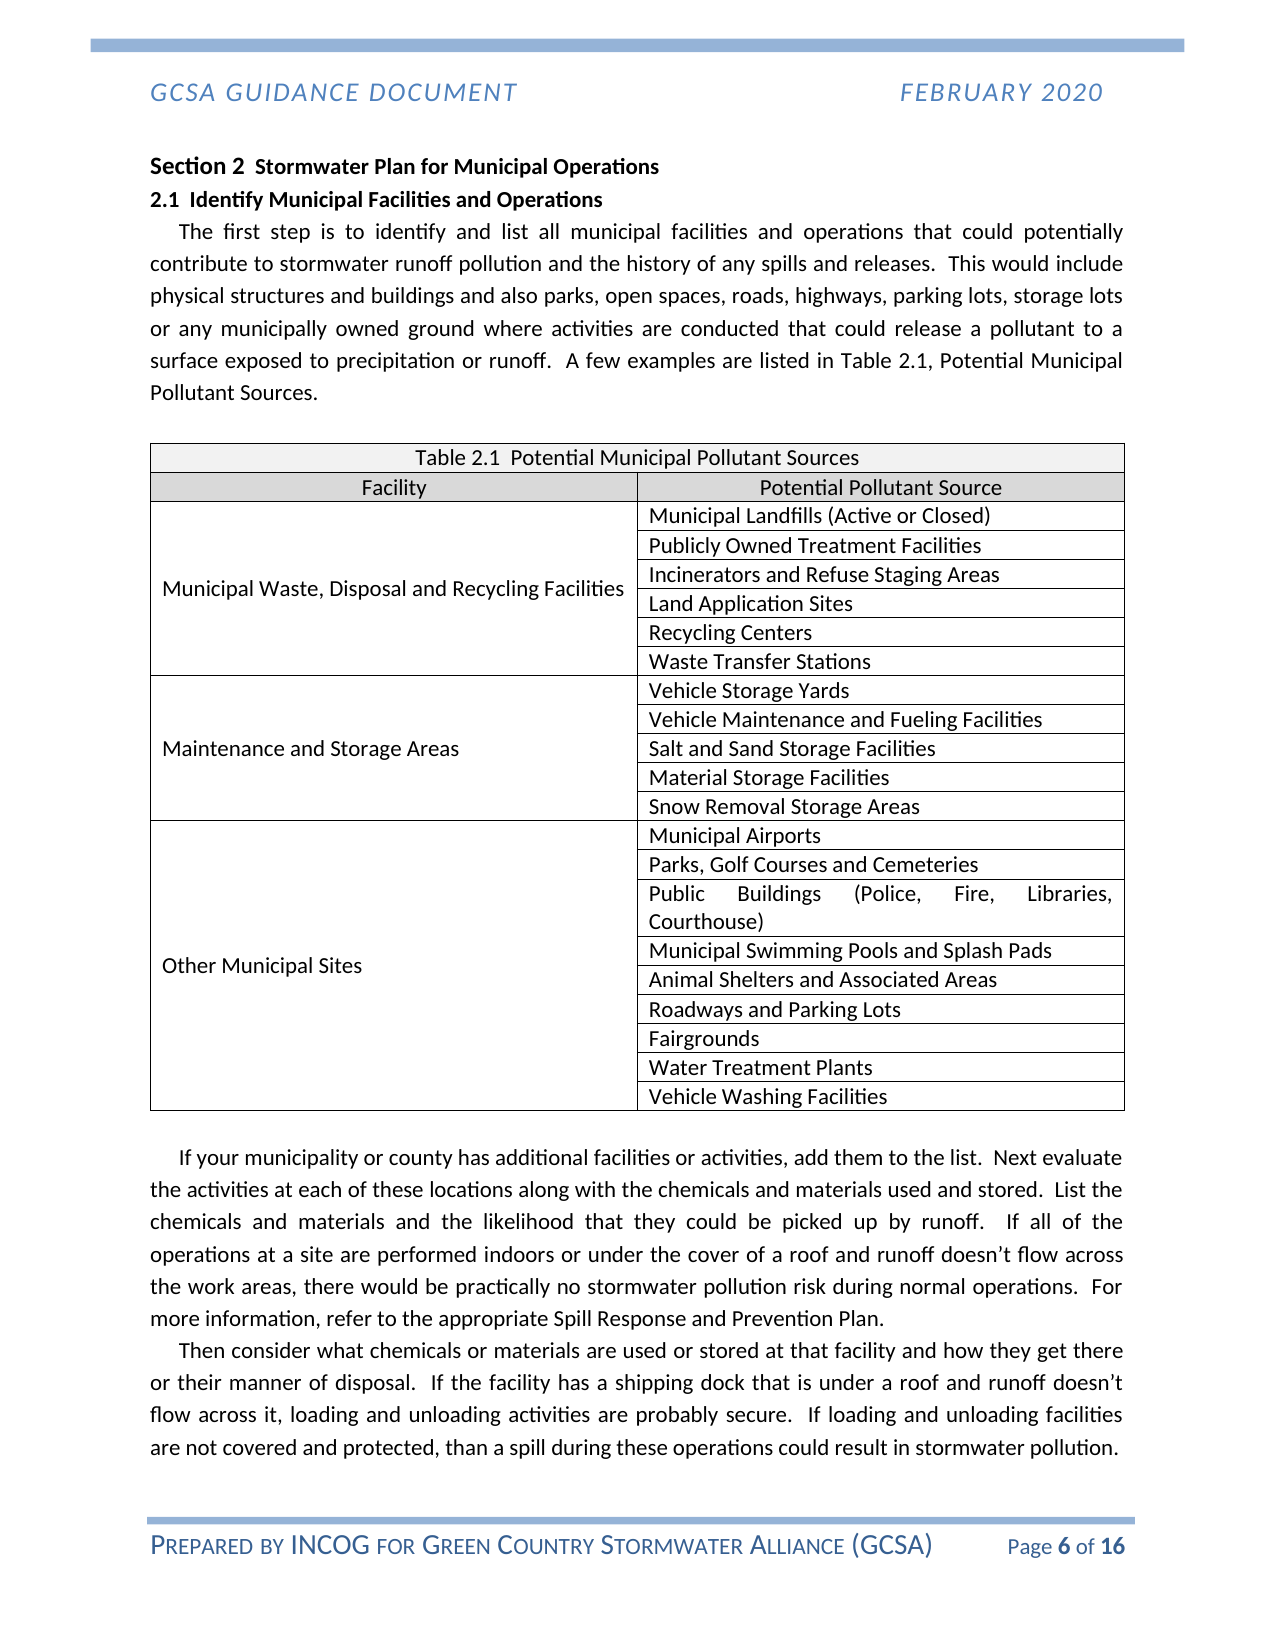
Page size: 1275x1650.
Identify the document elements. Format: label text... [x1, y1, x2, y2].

table_cell Maintenance and Storage Areas [151, 676, 637, 820]
table_cell Material Storage Facilities [638, 763, 1124, 791]
text 2.1 Identify Municipal Facilities and Operations [150, 185, 1125, 213]
table_cell Municipal Airports [638, 821, 1124, 849]
table_cell Roadways and Parking Lots [638, 995, 1124, 1023]
text If your municipality or county has additional facilities or activities, add them to the list. Next evaluate the activities at each of these locations along with the chemicals and materials used and stored. List the chemicals and materials and the likelihood that they could be picked up by runoff. If all of the operations at a site are performed indoors or under the cover of a roof and runoff doesn’t flow across the work areas, there would be practically no stormwater pollution risk during normal operations. For more information, refer to the appropriate Spill Response and Prevention Plan. [150, 1143, 1125, 1332]
text The first step is to identify and list all municipal facilities and operations that could potentially contribute to stormwater runoff pollution and the history of any spills and releases. This would include physical structures and buildings and also parks, open spaces, roads, highways, parking lots, storage lots or any municipally owned ground where activities are conducted that could release a pollutant to a surface exposed to precipitation or runoff. A few examples are listed in Table 2.1, Potential Municipal Pollutant Sources. [150, 217, 1125, 406]
table_cell Snow Removal Storage Areas [638, 792, 1124, 820]
table_cell Salt and Sand Storage Facilities [638, 734, 1124, 762]
table_cell Animal Shelters and Associated Areas [638, 966, 1124, 994]
table_cell Recycling Centers [638, 618, 1124, 646]
table_cell Publicly Owned Treatment Facilities [638, 531, 1124, 559]
text Section 2 Stormwater Plan for Municipal Operations [150, 150, 1125, 181]
table_cell Fairgrounds [638, 1024, 1124, 1052]
table_cell Land Application Sites [638, 589, 1124, 617]
table_cell Public Buildings (Police, Fire, Libraries, Courthouse) [638, 880, 1124, 936]
table_cell Municipal Waste, Disposal and Recycling Facilities [151, 502, 637, 675]
table_cell Municipal Swimming Pools and Splash Pads [638, 937, 1124, 964]
table_cell Parks, Golf Courses and Cemeteries [638, 850, 1124, 878]
table_cell Waste Transfer Stations [638, 647, 1124, 675]
table_cell Vehicle Storage Yards [638, 676, 1124, 704]
table_header Table 2.1 Potential Municipal Pollutant Sources [151, 444, 1124, 472]
table_cell Other Municipal Sites [151, 821, 637, 1110]
table_cell Incinerators and Refuse Staging Areas [638, 560, 1124, 588]
table_cell Potential Pollutant Source [638, 473, 1124, 501]
table_cell Facility [151, 473, 637, 501]
table_cell Municipal Landfills (Active or Closed) [638, 502, 1124, 530]
table_cell Vehicle Maintenance and Fueling Facilities [638, 705, 1124, 733]
table_cell Vehicle Washing Facilities [638, 1082, 1124, 1110]
text Then consider what chemicals or materials are used or stored at that facility and how they get there or their manner of disposal. If the facility has a shipping dock that is under a roof and runoff doesn’t flow across it, loading and unloading activities are probably secure. If loading and unloading facilities are not covered and protected, than a spill during these operations could result in stormwater pollution. [150, 1336, 1125, 1461]
table_cell Water Treatment Plants [638, 1053, 1124, 1081]
